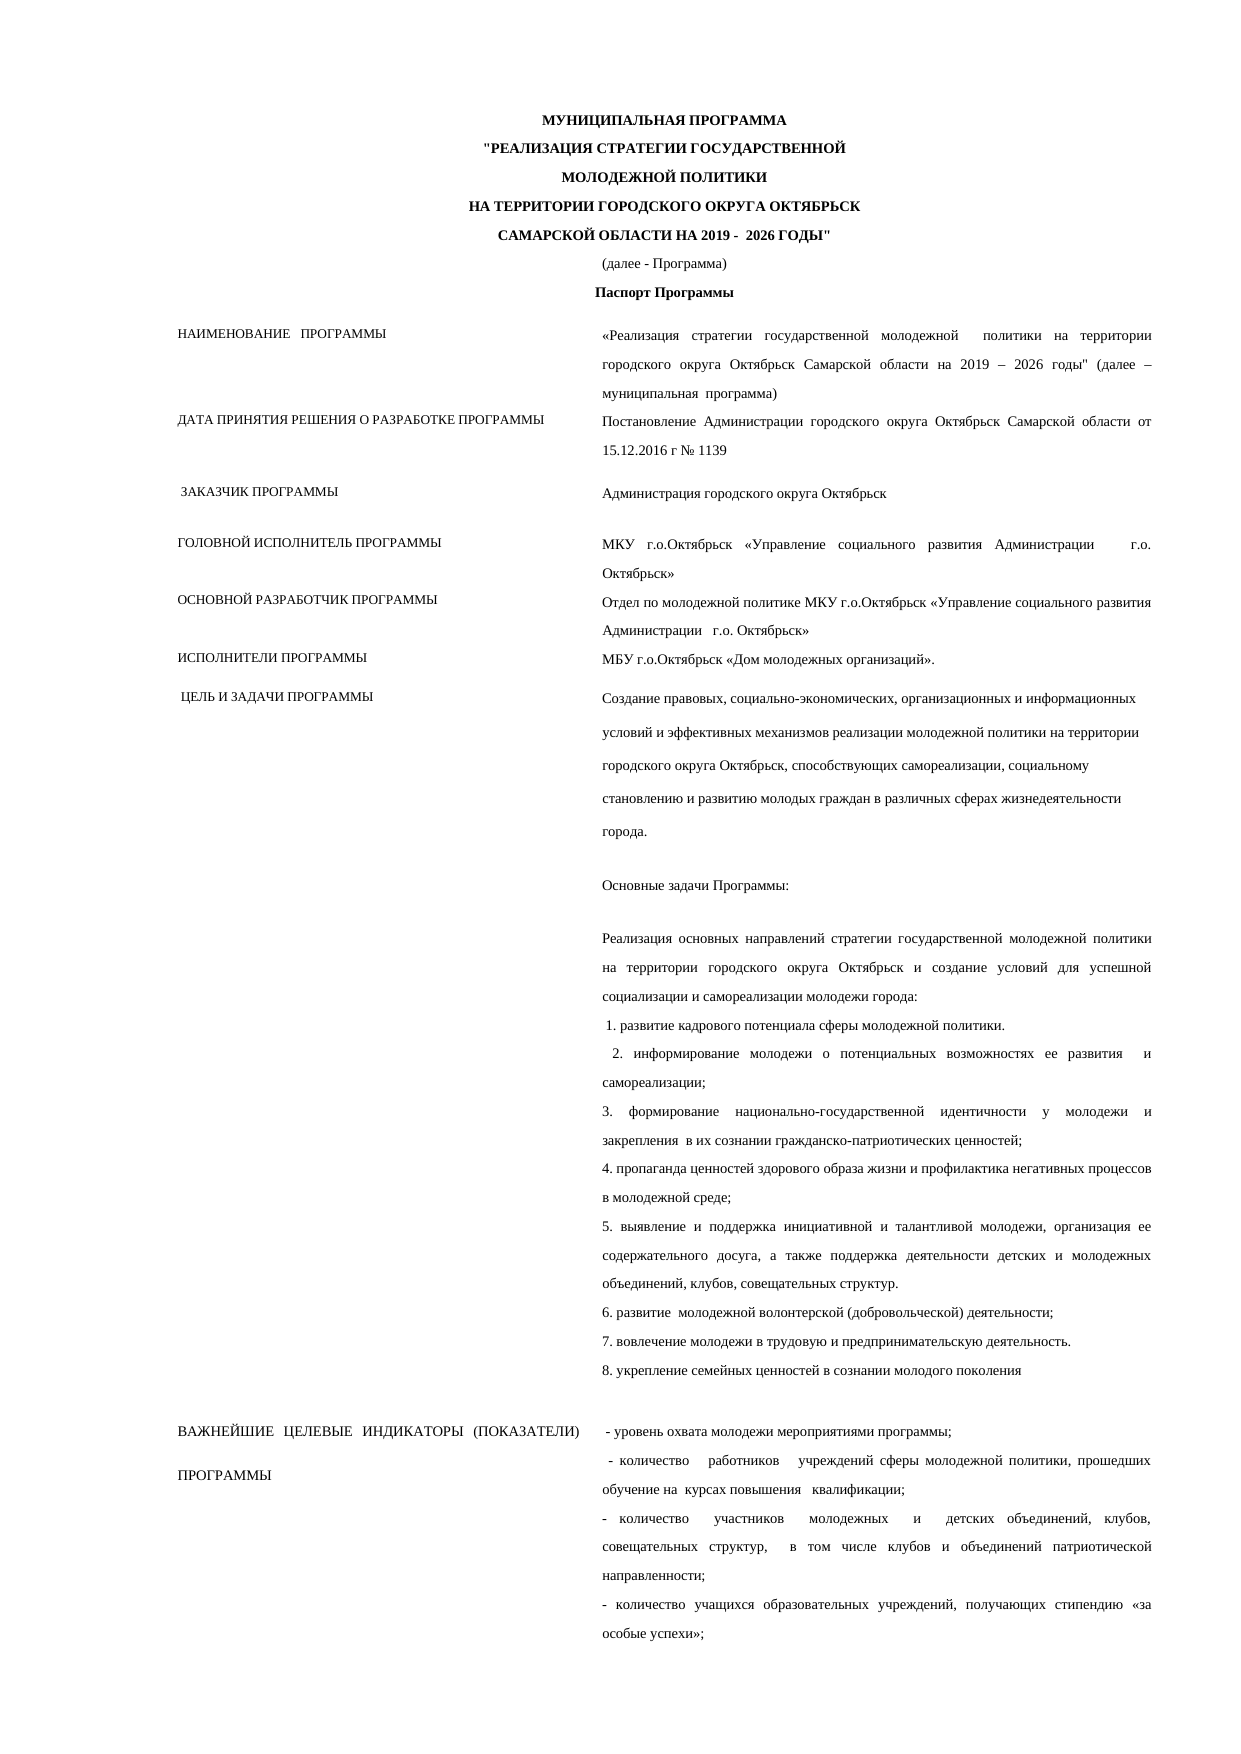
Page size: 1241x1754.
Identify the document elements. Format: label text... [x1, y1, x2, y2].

text Паспорт Программы [177, 272, 1152, 301]
table_cell Создание правовых, социально-экономических, организационных и информационных условий и эффективных механизмов реализации молодежной политики на территории городского округа Октябрьск, способствующих самореализации, социальному становлению и развитию молодых граждан в различных сферах жизнедеятельности города. Основные задачи Программы: Реализация основных направлений стратегии государственной молодежной политики на территории городского округа Октябрьск и создание условий для успешной социализации и самореализации молодежи города: 1. развитие кадрового потенциала сферы молодежной политики. 2. информирование молодежи о потенциальных возможностях ее развития и самореализации; 3. формирование национально-государственной идентичности у молодежи и закрепления в их сознании гражданско-патриотических ценностей; 4. пропаганда ценностей здорового образа жизни и профилактика негативных процессов в молодежной среде; 5. выявление и поддержка инициативной и талантливой молодежи, организация ее содержательного досуга, а также поддержка деятельности детских и молодежных объединений, клубов, совещательных структур. 6. развитие молодежной волонтерской (добровольческой) деятельности; 7. вовлечение молодежи в трудовую и предпринимательскую деятельность. 8. укрепление семейных ценностей в сознании молодого поколения [591, 678, 1163, 1411]
table_cell ДАТА ПРИНЯТИЯ РЕШЕНИЯ О РАЗРАБОТКЕ ПРОГРАММЫ [166, 401, 591, 473]
table_cell Постановление Администрации городского округа Октябрьск Самарской области от 15.12.2016 г № 1139 [591, 401, 1163, 473]
table_cell МБУ г.о.Октябрьск «Дом молодежных организаций». [591, 639, 1163, 678]
text САМАРСКОЙ ОБЛАСТИ НА 2019 - 2026 ГОДЫ" [177, 214, 1152, 243]
text "РЕАЛИЗАЦИЯ СТРАТЕГИИ ГОСУДАРСТВЕННОЙ [177, 128, 1152, 157]
text (далее - Программа) [177, 243, 1152, 272]
text МУНИЦИПАЛЬНАЯ ПРОГРАММА [177, 99, 1152, 128]
table_cell Администрация городского округа Октябрьск [591, 473, 1163, 524]
table_cell ИСПОЛНИТЕЛИ ПРОГРАММЫ [166, 639, 591, 678]
table_cell МКУ г.о.Октябрьск «Управление социального развития Администрации г.о. Октябрьск» [591, 524, 1163, 581]
table_cell Отдел по молодежной политике МКУ г.о.Октябрьск «Управление социального развития Администрации г.о. Октябрьск» [591, 581, 1163, 639]
table_header «Реализация стратегии государственной молодежной политики на территории городского округа Октябрьск Самарской области на 2019 – 2026 годы" (далее – муниципальная программа) [591, 315, 1163, 401]
table_cell ЗАКАЗЧИК ПРОГРАММЫ [166, 473, 591, 524]
table_cell ОСНОВНОЙ РАЗРАБОТЧИК ПРОГРАММЫ [166, 581, 591, 639]
table_header НАИМЕНОВАНИЕ ПРОГРАММЫ [166, 315, 591, 401]
text НА ТЕРРИТОРИИ ГОРОДСКОГО ОКРУГА ОКТЯБРЬСК [177, 186, 1152, 214]
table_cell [166, 1411, 591, 1641]
text МОЛОДЕЖНОЙ ПОЛИТИКИ [177, 157, 1152, 186]
table_cell ГОЛОВНОЙ ИСПОЛНИТЕЛЬ ПРОГРАММЫ [166, 524, 591, 581]
table_cell ЦЕЛЬ И ЗАДАЧИ ПРОГРАММЫ [166, 678, 591, 1411]
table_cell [591, 1411, 1163, 1641]
